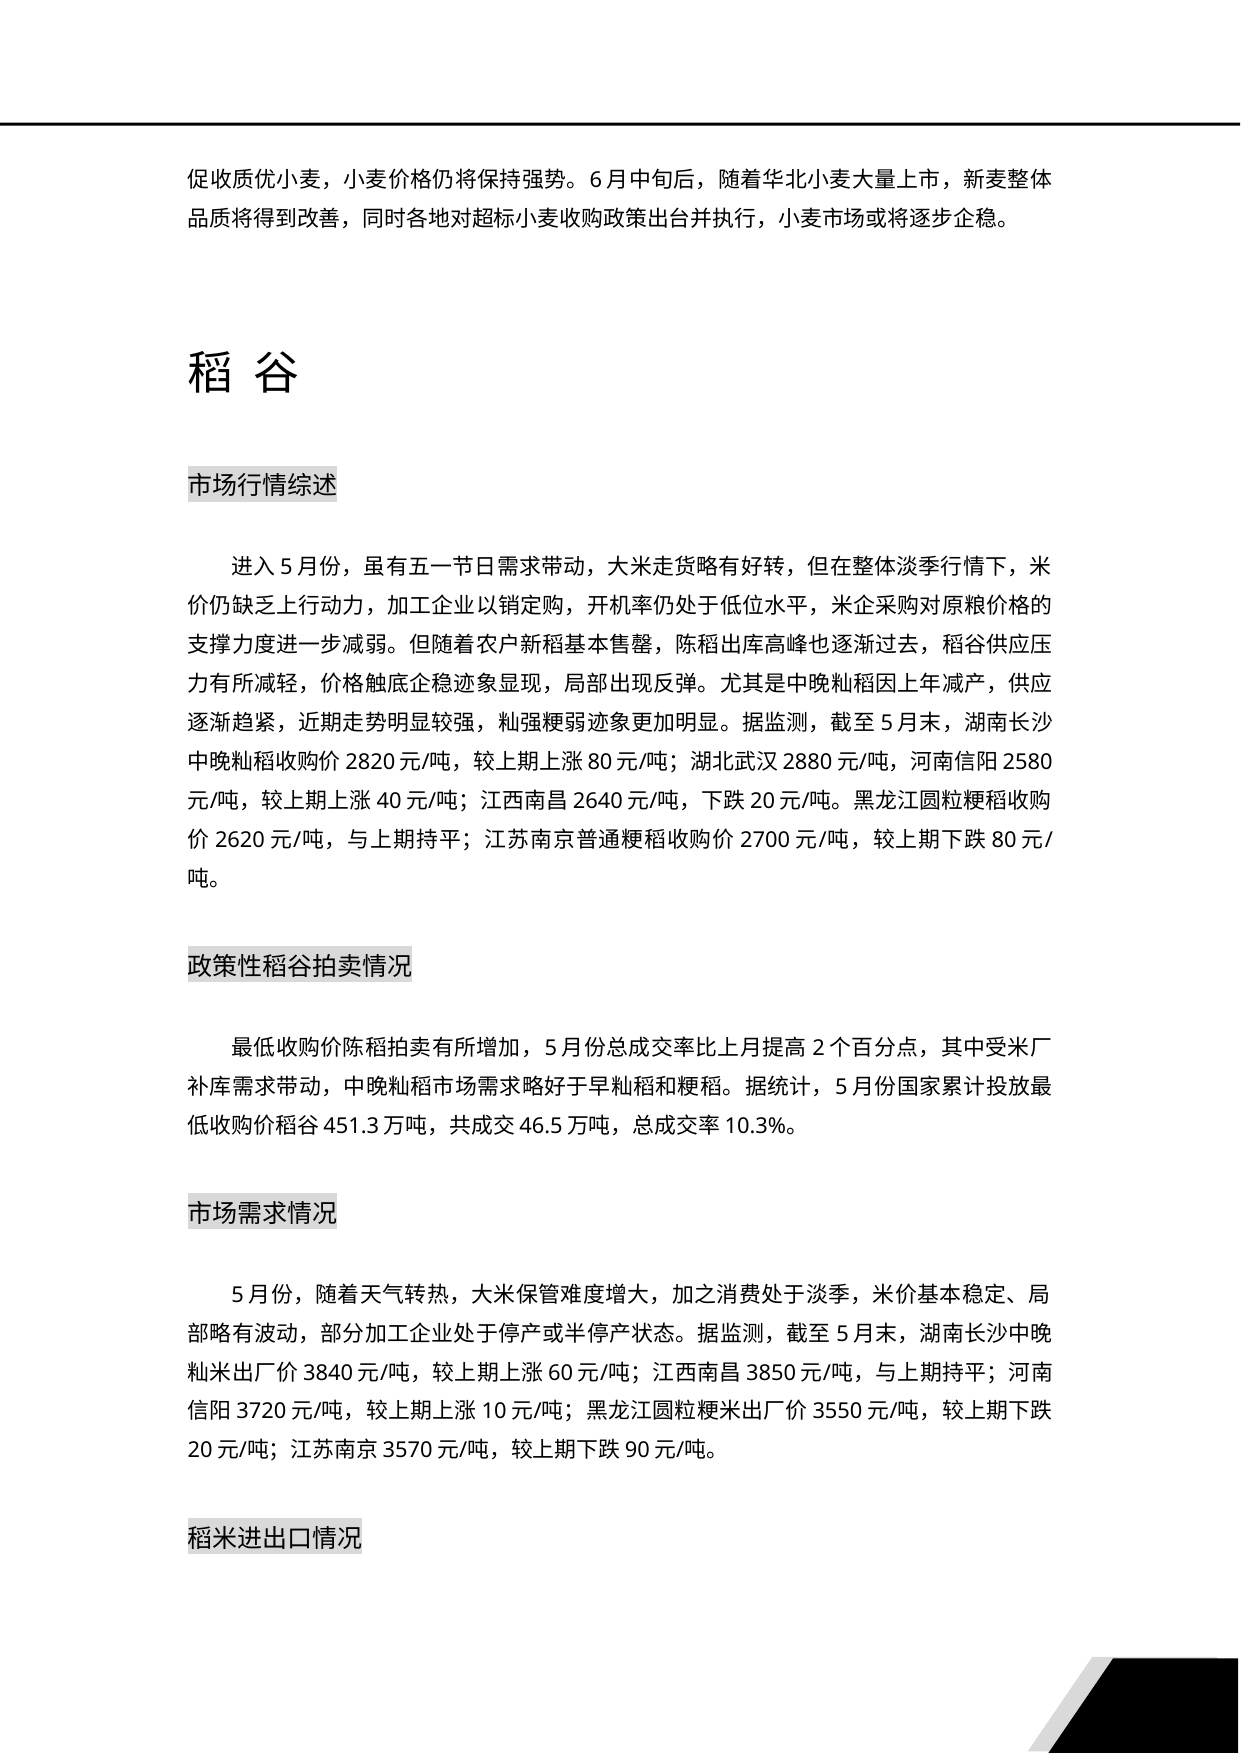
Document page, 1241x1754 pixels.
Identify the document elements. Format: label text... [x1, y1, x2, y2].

text 5月份，随着天气转热，大米保管难度增大，加之消费处于淡季，米价基本稳定、局部略有波动，部分加工企业处于停产或半停产状态。据监测，截至5月末，湖南长沙中晚籼米出厂价3840元/吨，较上期上涨60元/吨；江西南昌3850元/吨，与上期持平；河南信阳3720元/吨，较上期上涨10元/吨；黑龙江圆粒粳米出厂价3550元/吨，较上期下跌20元/吨；江苏南京3570元/吨，较上期下跌90元/吨。 [187, 1276, 1053, 1465]
text 市场需求情况 [187, 1179, 1053, 1244]
text 最低收购价陈稻拍卖有所增加，5月份总成交率比上月提高2个百分点，其中受米厂补库需求带动，中晚籼稻市场需求略好于早籼稻和粳稻。据统计，5月份国家累计投放最低收购价稻谷451.3万吨，共成交46.5万吨，总成交率10.3%。 [187, 1029, 1053, 1140]
text 政策性稻谷拍卖情况 [187, 932, 1053, 997]
text 市场行情综述 [187, 451, 1053, 516]
text 稻 谷 [187, 321, 1053, 418]
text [187, 162, 1053, 233]
text 进入5月份，虽有五一节日需求带动，大米走货略有好转，但在整体淡季行情下，米价仍缺乏上行动力，加工企业以销定购，开机率仍处于低位水平，米企采购对原粮价格的支撑力度进一步减弱。但随着农户新稻基本售罄，陈稻出库高峰也逐渐过去，稻谷供应压力有所减轻，价格触底企稳迹象显现，局部出现反弹。尤其是中晚籼稻因上年减产，供应逐渐趋紧，近期走势明显较强，籼强粳弱迹象更加明显。据监测，截至5月末，湖南长沙中晚籼稻收购价2820元/吨，较上期上涨80元/吨；湖北武汉2880元/吨，河南信阳2580元/吨，较上期上涨40元/吨；江西南昌2640元/吨，下跌20元/吨。黑龙江圆粒粳稻收购价2620元/吨，与上期持平；江苏南京普通粳稻收购价2700元/吨，较上期下跌80元/吨。 [187, 549, 1053, 893]
text 稻米进出口情况 [187, 1504, 1053, 1569]
